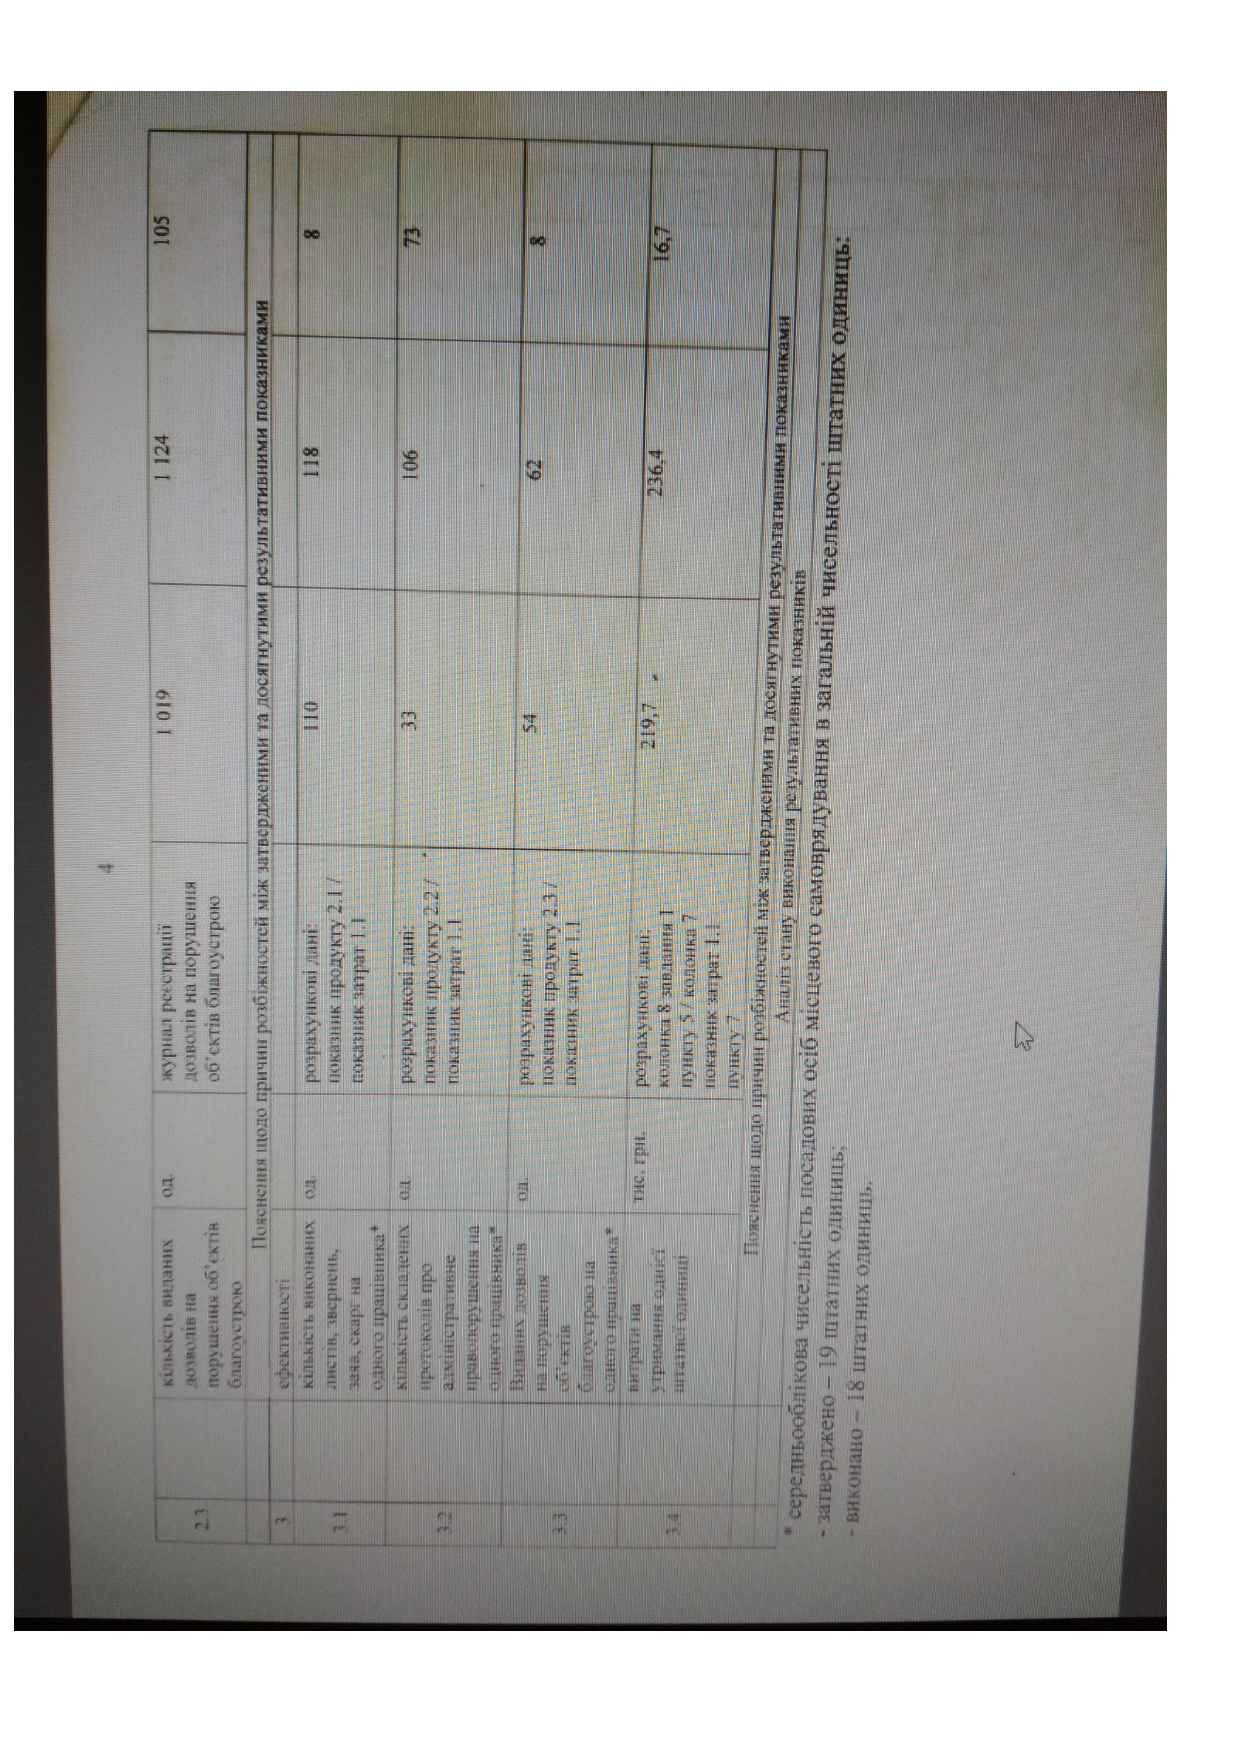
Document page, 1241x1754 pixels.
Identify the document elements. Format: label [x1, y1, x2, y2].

picture [14, 91, 1167, 1631]
